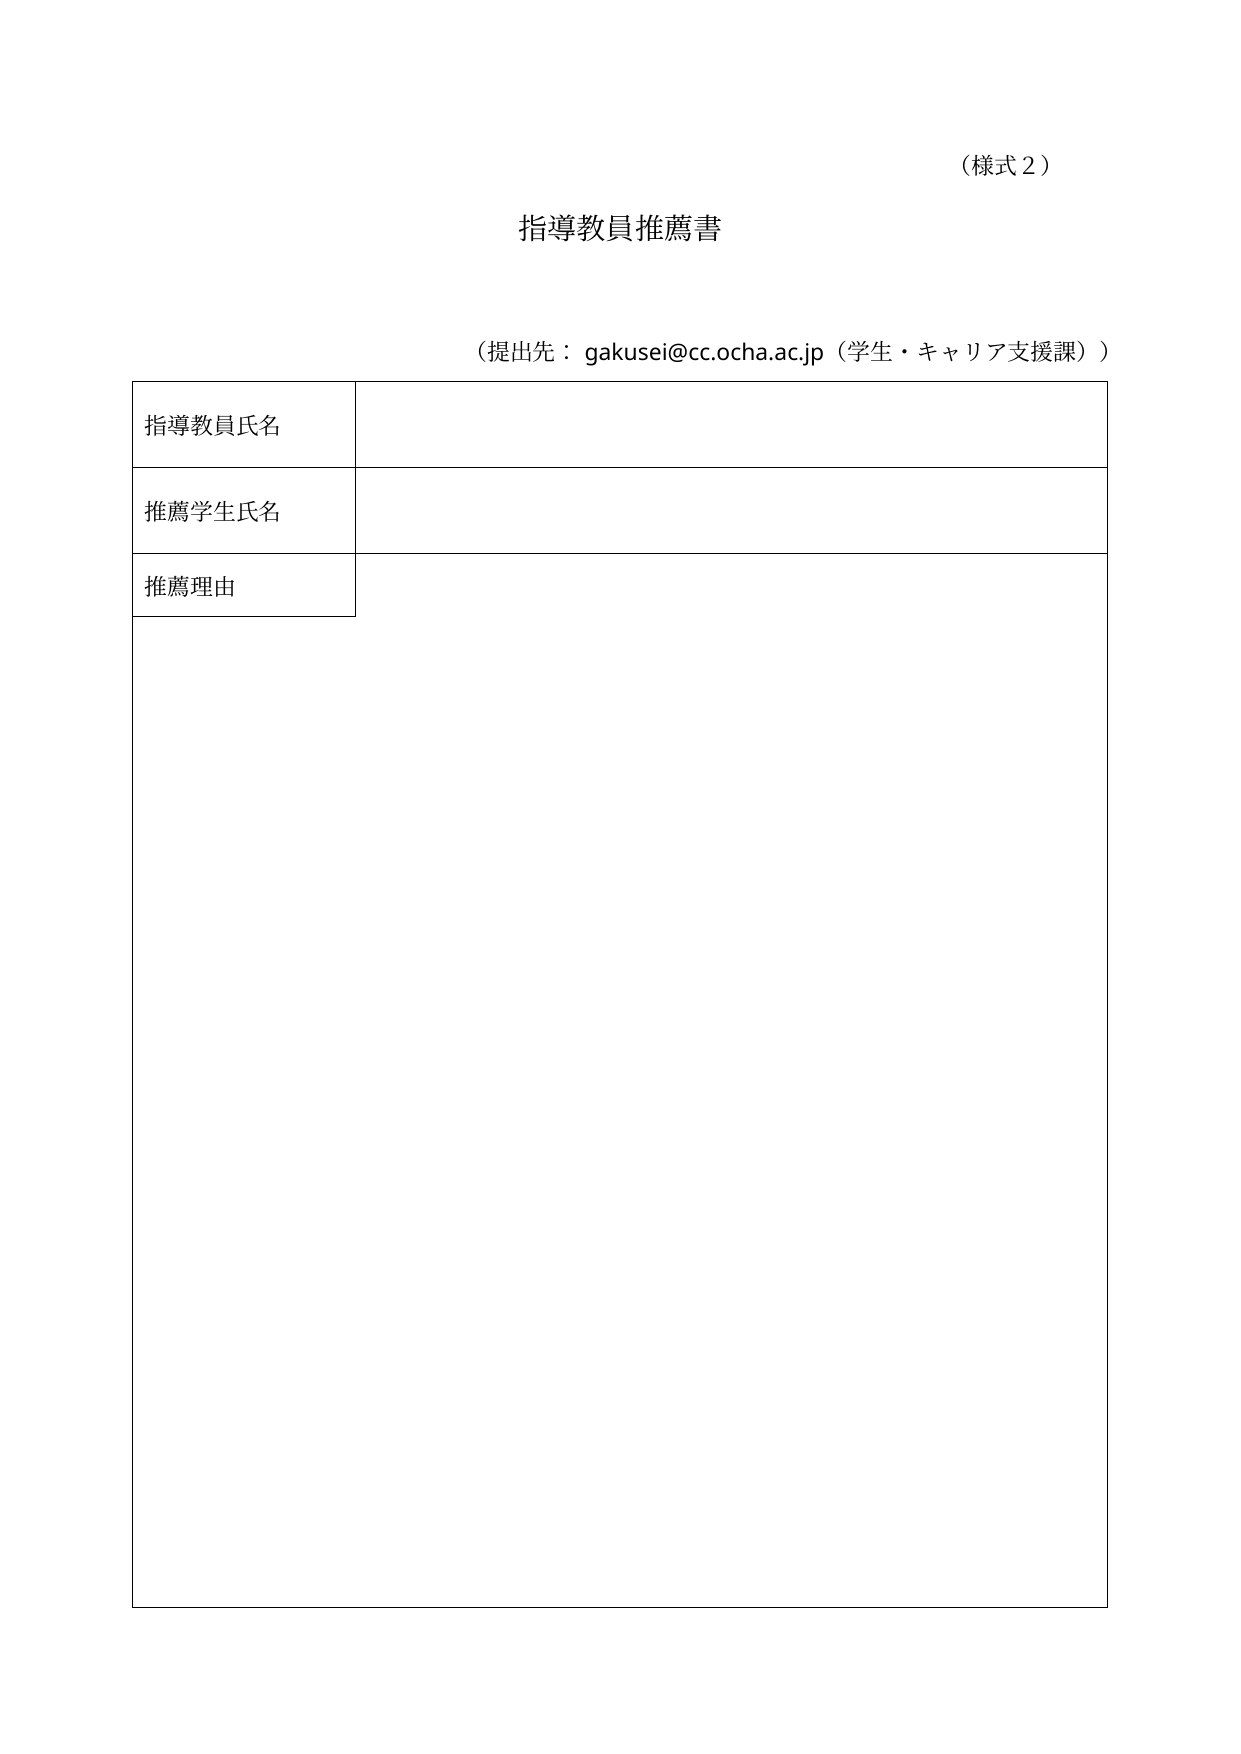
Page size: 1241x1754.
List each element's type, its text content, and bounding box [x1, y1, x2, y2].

text （様式２） [177, 134, 1063, 196]
table_cell [133, 616, 1107, 1607]
text （提出先： gakusei@cc.ocha.ac.jp（学生・キャリア支援課）） [177, 319, 1122, 381]
table_cell [356, 554, 1107, 616]
table_header 指導教員氏名 [133, 382, 355, 467]
table_cell 推薦理由 [133, 554, 355, 616]
text 指導教員推薦書 [177, 196, 1063, 257]
table_header [356, 382, 1107, 467]
table_cell 推薦学生氏名 [133, 468, 355, 553]
table_cell [356, 468, 1107, 553]
